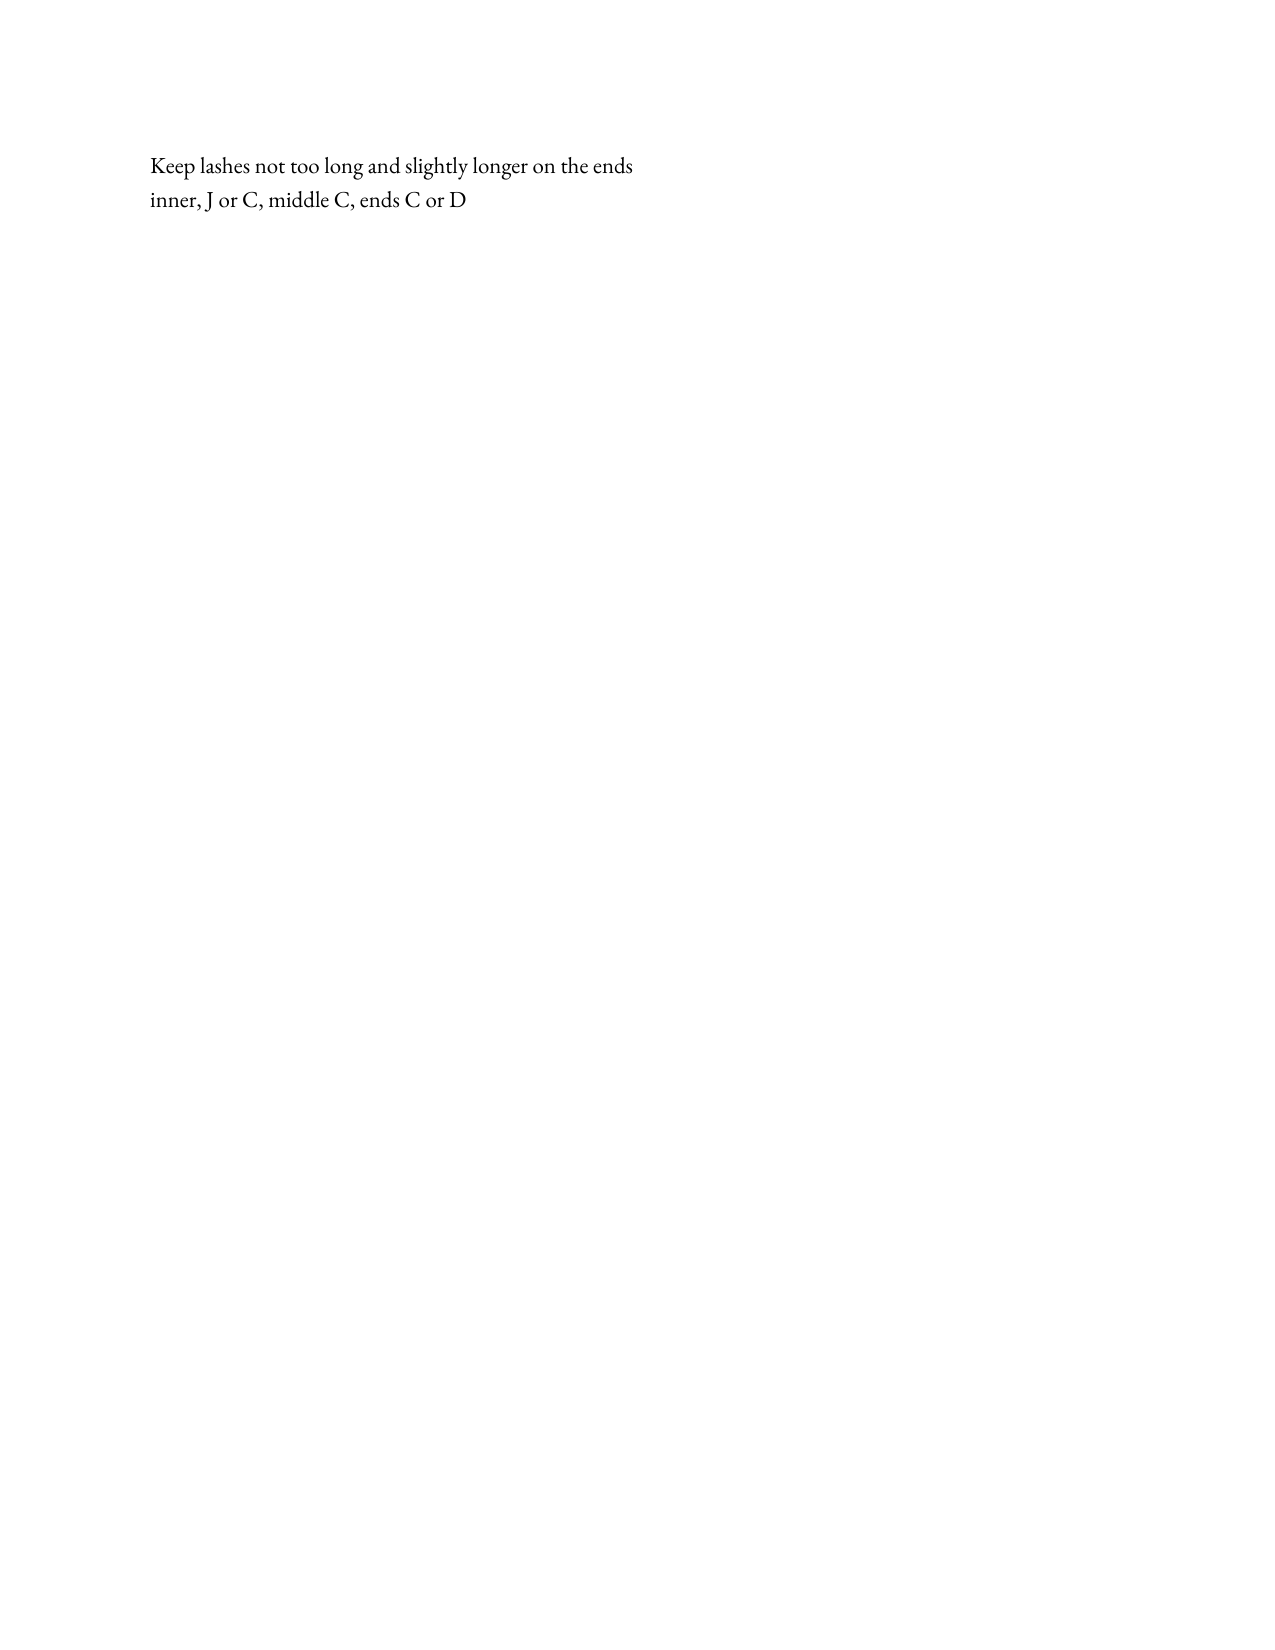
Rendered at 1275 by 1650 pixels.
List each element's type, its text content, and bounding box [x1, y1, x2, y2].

text Keep lashes not too long and slightly longer on the ends [150, 150, 1125, 180]
text inner, J or C, middle C, ends C or D [150, 184, 1125, 214]
